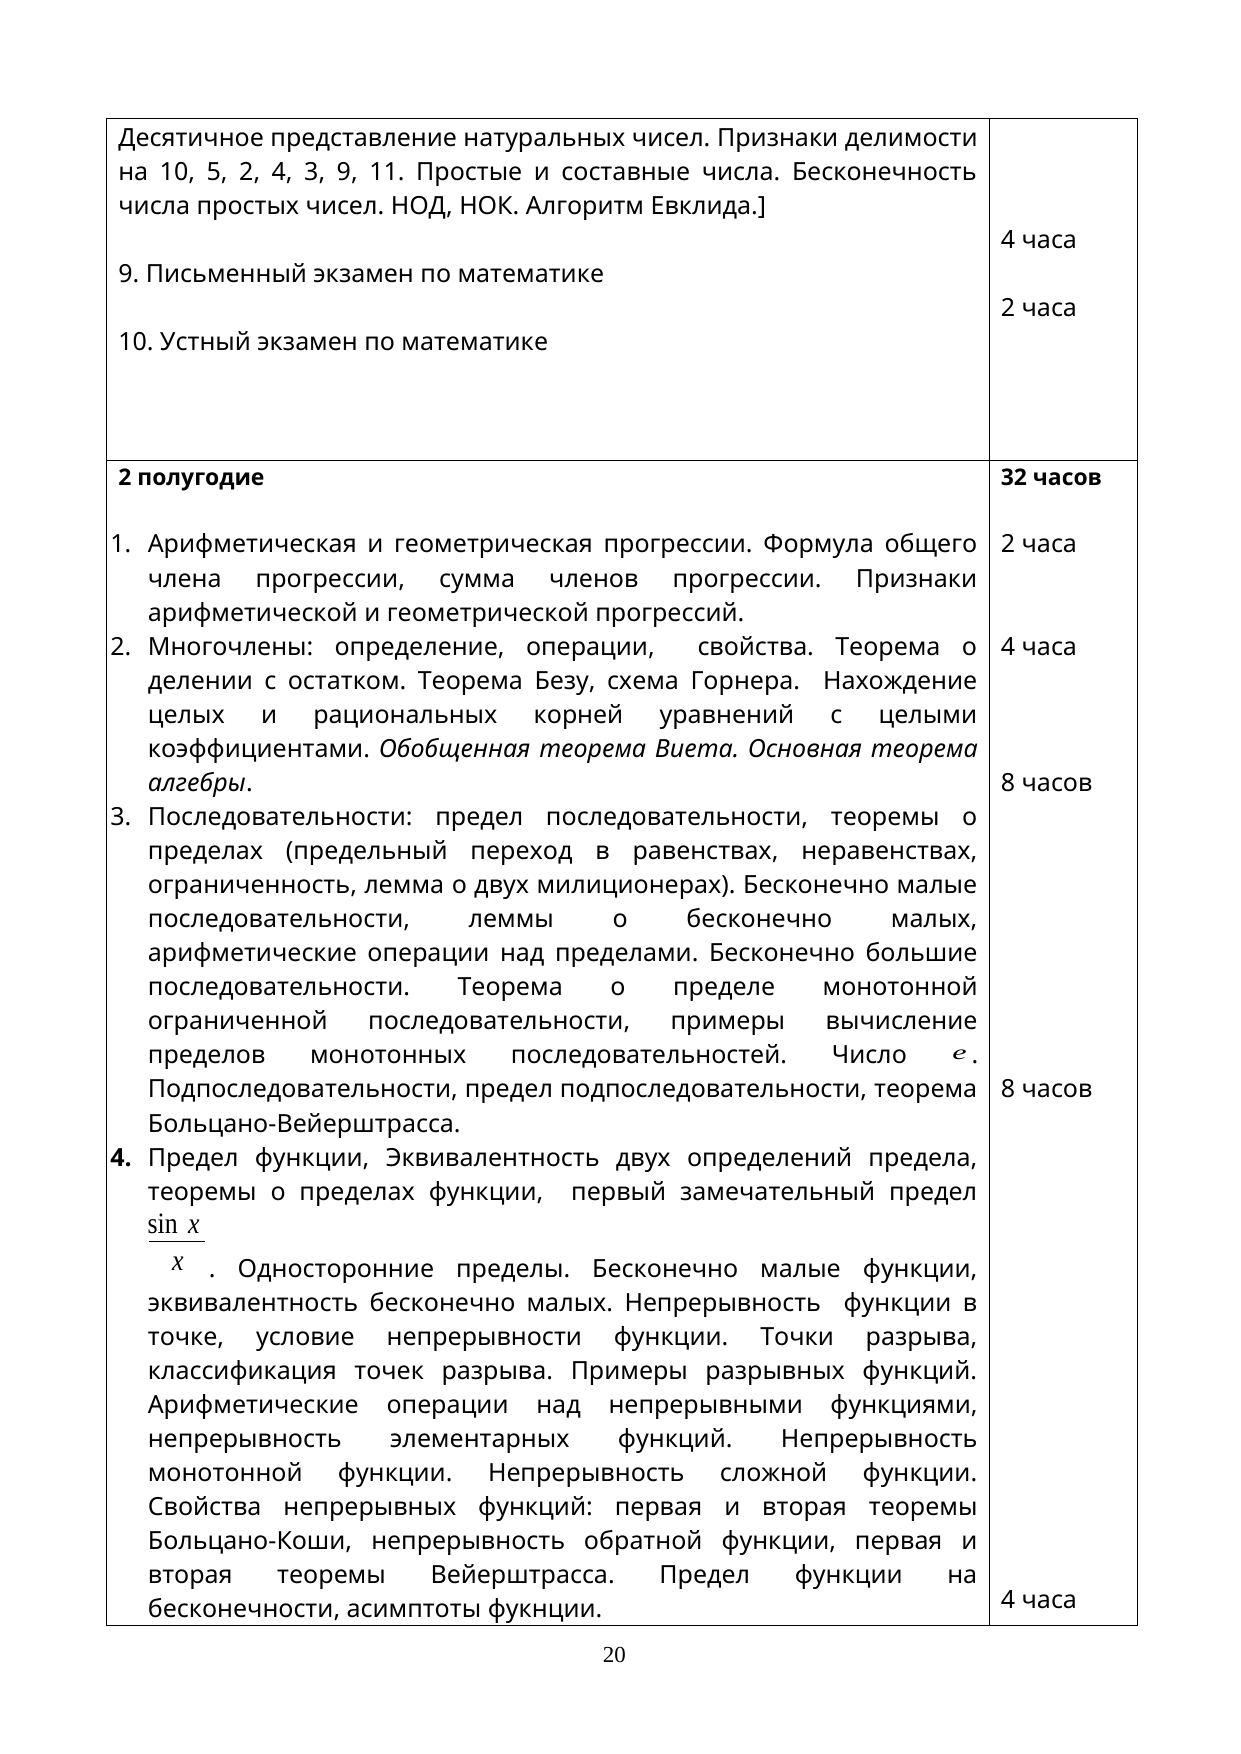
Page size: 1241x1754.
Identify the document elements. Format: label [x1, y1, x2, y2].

table_cell [990, 119, 1137, 460]
table_cell [990, 461, 1137, 1625]
table_cell [107, 461, 989, 1625]
table_cell [107, 119, 989, 460]
